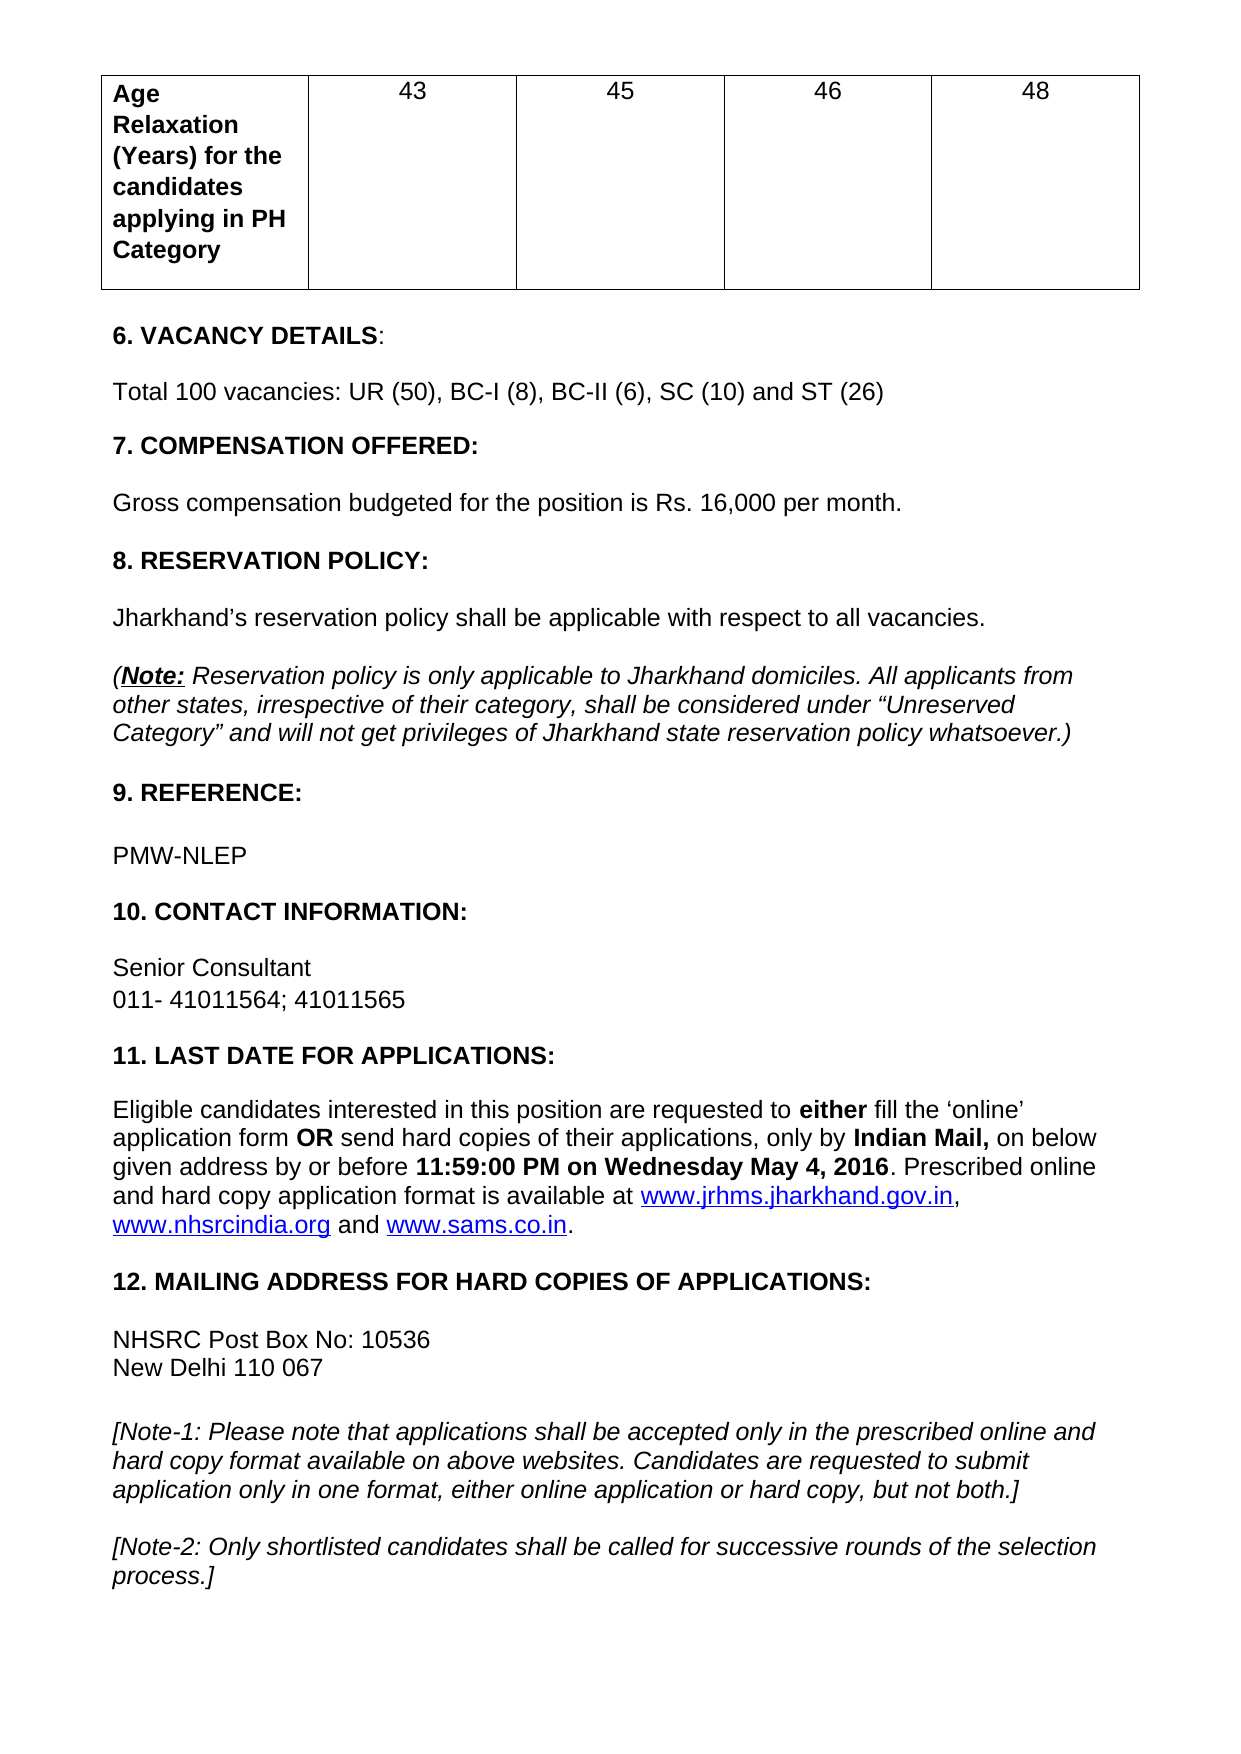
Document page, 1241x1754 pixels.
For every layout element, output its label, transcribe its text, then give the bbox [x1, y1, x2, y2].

text Eligible candidates interested in this position are requested to either fill the ‘online’ application form OR send hard copies of their applications, only by Indian Mail, on below given address by or before 11:59:00 PM on Wednesday May 4, 2016. Prescribed online and hard copy application format is available at www.jrhms.jharkhand.gov.in, www.nhsrcindia.org and www.sams.co.in. 12. MAILING ADDRESS FOR HARD COPIES OF APPLICATIONS: NHSRC Post Box No: 10536 New Delhi 110 067 [112, 1094, 1128, 1382]
text Gross compensation budgeted for the position is Rs. 16,000 per month. [112, 488, 1128, 517]
table_cell Age Relaxation (Years) for the candidates applying in PH Category [102, 76, 308, 288]
text 6. VACANCY DETAILS: [112, 290, 1120, 349]
text [Note-1: Please note that applications shall be accepted only in the prescribed online and hard copy format available on above websites. Candidates are requested to submit application only in one format, either online application or hard copy, but not both.] [112, 1388, 1128, 1503]
text [Note-2: Only shortlisted candidates shall be called for successive rounds of the selection process.] [112, 1532, 1128, 1589]
text 8. RESERVATION POLICY: [112, 546, 1128, 574]
text Senior Consultant 011- 41011564; 41011565 [112, 951, 1120, 1013]
table_cell 43 [309, 76, 516, 288]
text 9. REFERENCE: PMW-NLEP [112, 776, 1120, 869]
text 7. COMPENSATION OFFERED: [112, 431, 1128, 459]
text 10. CONTACT INFORMATION: [112, 894, 1120, 926]
table_cell 48 [932, 76, 1139, 288]
table_cell 45 [517, 76, 724, 288]
table_cell 46 [725, 76, 931, 288]
text 11. LAST DATE FOR APPLICATIONS: [112, 1038, 1120, 1069]
text Total 100 vacancies: UR (50), BC-I (8), BC-II (6), SC (10) and ST (26) [112, 374, 1120, 406]
text Jharkhand’s reservation policy shall be applicable with respect to all vacancies. [112, 603, 1128, 632]
text (Note: Reservation policy is only applicable to Jharkhand domiciles. All applicants from other states, irrespective of their category, shall be considered under “Unreserved Category” and will not get privileges of Jharkhand state reservation policy whatsoever.) [112, 661, 1128, 747]
